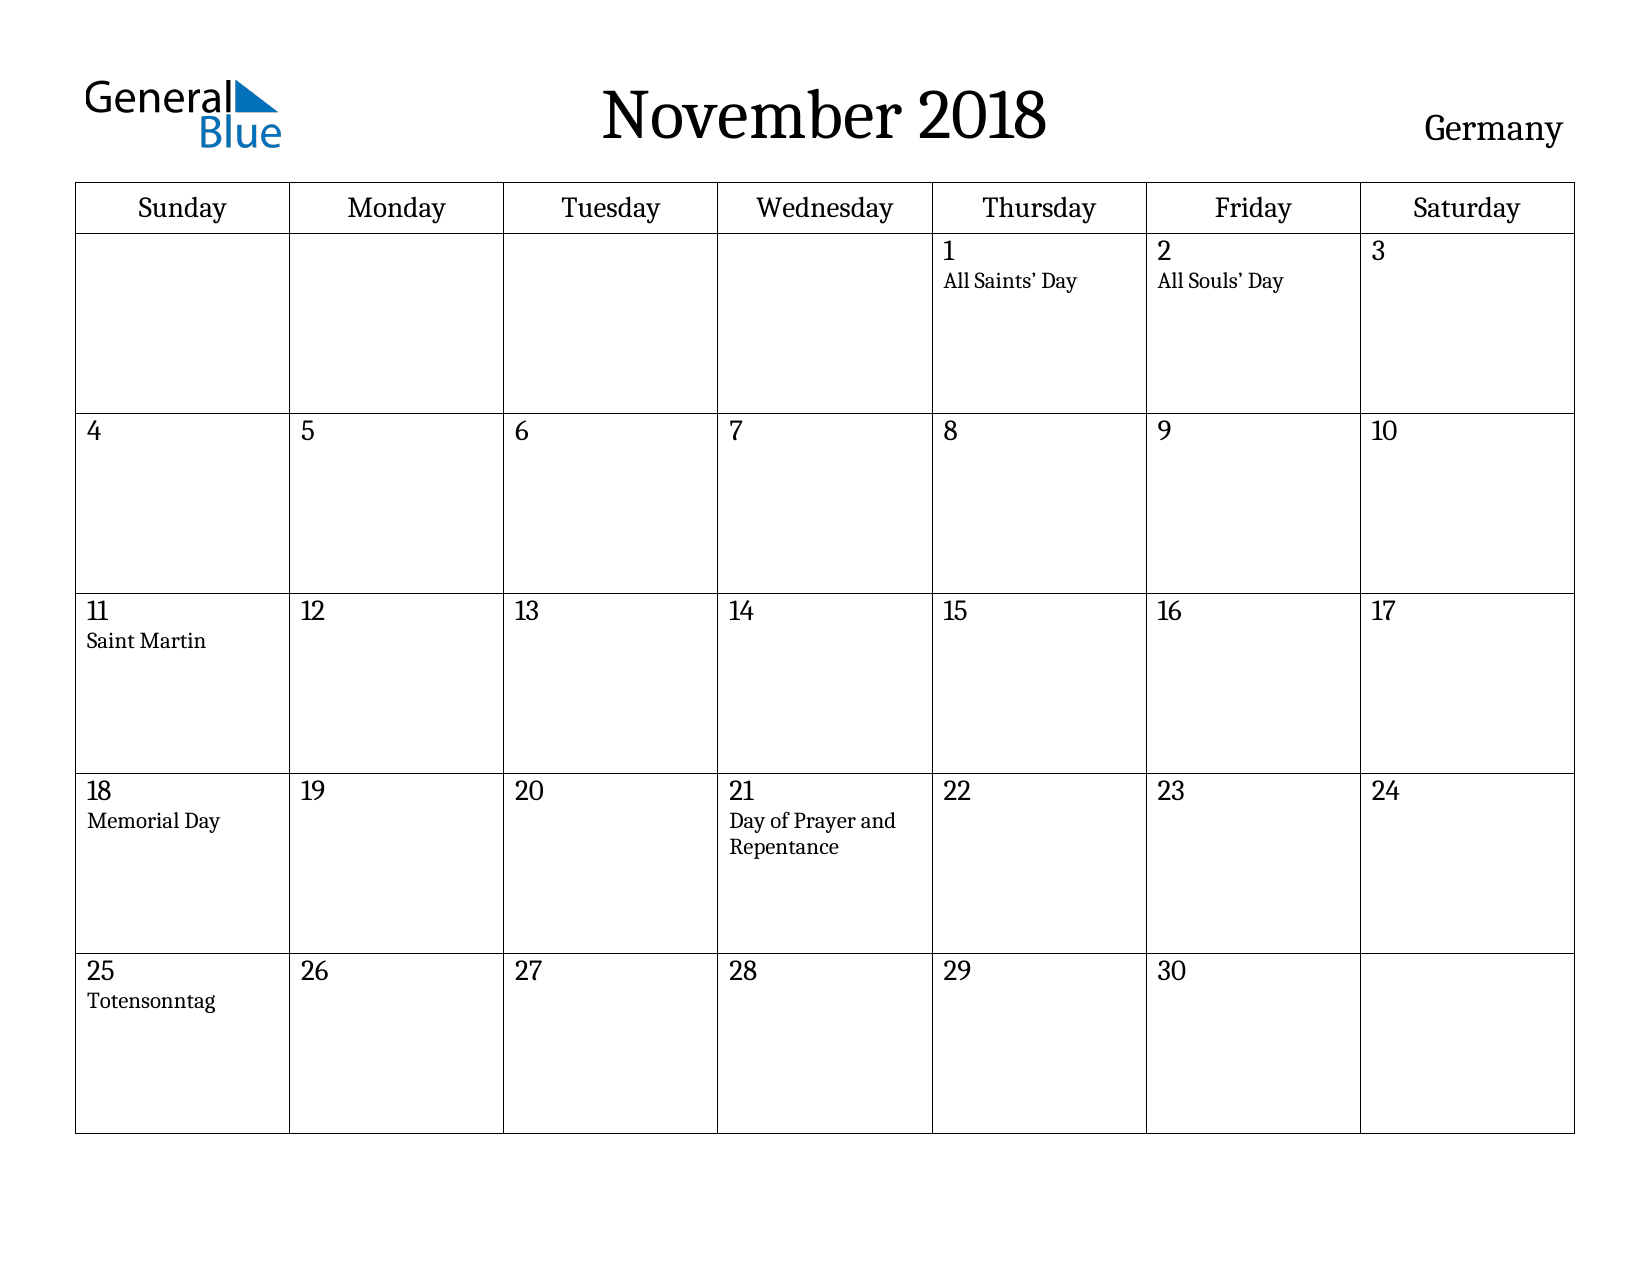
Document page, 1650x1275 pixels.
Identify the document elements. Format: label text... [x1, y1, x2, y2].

table_cell [290, 267, 503, 413]
table_cell [1361, 808, 1574, 953]
table_cell 5 [290, 414, 503, 447]
table_cell Saint Martin [76, 627, 289, 773]
table_cell Wednesday [718, 183, 932, 233]
table_cell [1361, 954, 1574, 987]
table_cell 4 [76, 414, 289, 447]
table_cell [933, 808, 1146, 953]
table_cell [504, 808, 717, 953]
table_cell Memorial Day [76, 808, 289, 953]
table_cell 13 [504, 594, 717, 627]
table_cell Day of Prayer and Repentance [718, 808, 932, 953]
table_cell [1361, 627, 1574, 773]
table_cell [504, 234, 717, 267]
table_cell 2 [1147, 234, 1360, 267]
table_header November 2018 [504, 75, 1146, 182]
table_cell 26 [290, 954, 503, 987]
table_cell [1361, 988, 1574, 1133]
table_cell 23 [1147, 774, 1360, 807]
table_cell [504, 267, 717, 413]
table_cell 18 [76, 774, 289, 807]
table_cell [76, 267, 289, 413]
table_cell [504, 988, 717, 1133]
table_cell [290, 448, 503, 593]
table_cell [290, 627, 503, 773]
table_cell 24 [1361, 774, 1574, 807]
table_cell 17 [1361, 594, 1574, 627]
table_cell [718, 627, 932, 773]
table_cell 27 [504, 954, 717, 987]
table_cell 1 [933, 234, 1146, 267]
table_cell [1361, 448, 1574, 593]
table_cell 22 [933, 774, 1146, 807]
table_cell [290, 234, 503, 267]
table_cell Tuesday [504, 183, 717, 233]
table_cell 19 [290, 774, 503, 807]
table_cell [933, 627, 1146, 773]
table_cell All Souls’ Day [1147, 267, 1360, 413]
table_cell 10 [1361, 414, 1574, 447]
table_cell [1147, 988, 1360, 1133]
table_cell 12 [290, 594, 503, 627]
table_cell [290, 988, 503, 1133]
table_cell 21 [718, 774, 932, 807]
table_cell Thursday [933, 183, 1146, 233]
table_cell Monday [290, 183, 503, 233]
table_cell 8 [933, 414, 1146, 447]
table_cell [718, 988, 932, 1133]
table_cell 6 [504, 414, 717, 447]
table_header [76, 75, 503, 182]
table_cell Saturday [1361, 183, 1574, 233]
table_cell Totensonntag [76, 988, 289, 1133]
table_cell 9 [1147, 414, 1360, 447]
table_cell 16 [1147, 594, 1360, 627]
table_cell [718, 234, 932, 267]
table_cell [933, 448, 1146, 593]
table_cell [1361, 267, 1574, 413]
table_cell 29 [933, 954, 1146, 987]
table_cell 11 [76, 594, 289, 627]
table_cell [504, 627, 717, 773]
table_cell [718, 448, 932, 593]
table_cell [290, 808, 503, 953]
table_cell Sunday [76, 183, 289, 233]
table_cell 30 [1147, 954, 1360, 987]
table_cell [933, 988, 1146, 1133]
table_cell 20 [504, 774, 717, 807]
table_cell 25 [76, 954, 289, 987]
table_header Germany [1146, 75, 1574, 182]
table_cell [504, 448, 717, 593]
table_cell 15 [933, 594, 1146, 627]
table_cell 7 [718, 414, 932, 447]
table_cell Friday [1147, 183, 1360, 233]
picture [86, 80, 281, 148]
table_cell 28 [718, 954, 932, 987]
table_cell [76, 234, 289, 267]
table_cell 3 [1361, 234, 1574, 267]
table_cell [1147, 627, 1360, 773]
table_cell [1147, 448, 1360, 593]
table_cell [718, 267, 932, 413]
table_cell [76, 448, 289, 593]
table_cell 14 [718, 594, 932, 627]
table_cell All Saints’ Day [933, 267, 1146, 413]
table_cell [1147, 808, 1360, 953]
